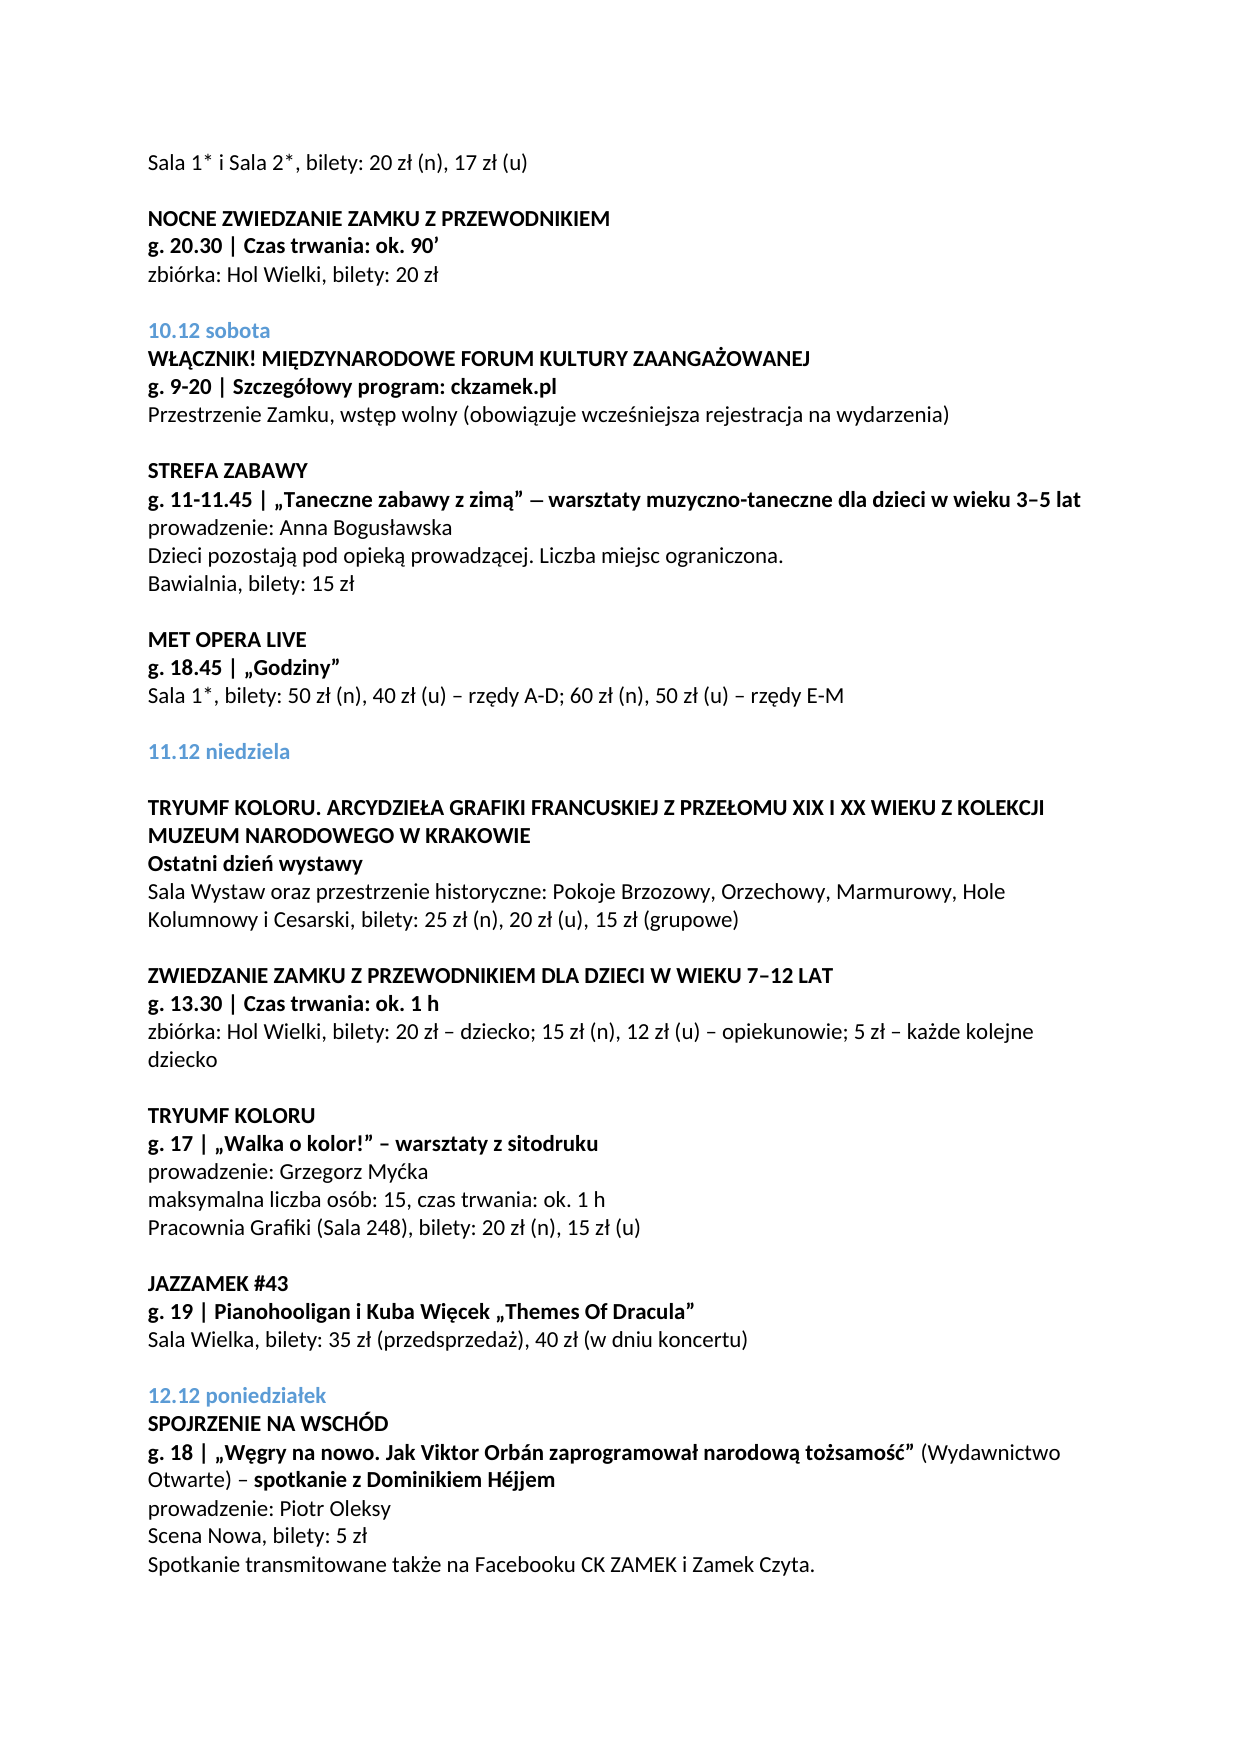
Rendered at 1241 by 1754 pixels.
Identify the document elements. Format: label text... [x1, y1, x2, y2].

text 10.12 sobota [148, 316, 1093, 344]
text g. 18.45 | „Godziny” [148, 653, 1093, 681]
text Pracownia Grafiki (Sala 248), bilety: 20 zł (n), 15 zł (u) [148, 1213, 1093, 1241]
text g. 17 | „Walka o kolor!” – warsztaty z sitodruku [148, 1129, 1093, 1157]
text g. 11-11.45 | „Taneczne zabawy z zimą” – warsztaty muzyczno-taneczne dla dzieci w wieku 3‒5 lat [148, 484, 1093, 513]
text g. 19 | Pianohooligan i Kuba Więcek „Themes Of Dracula” [148, 1297, 1093, 1326]
text 11.12 niedziela [148, 737, 1093, 765]
text Sala Wielka, bilety: 35 zł (przedsprzedaż), 40 zł (w dniu koncertu) [148, 1326, 1093, 1353]
text prowadzenie: Grzegorz Myćka [148, 1157, 1093, 1185]
text maksymalna liczba osób: 15, czas trwania: ok. 1 h [148, 1185, 1093, 1213]
text TRYUMF KOLORU [148, 1101, 1093, 1129]
text Scena Nowa, bilety: 5 zł [148, 1522, 1093, 1550]
text Sala 1* i Sala 2*, bilety: 20 zł (n), 17 zł (u) [148, 148, 1093, 176]
text MET OPERA LIVE [148, 625, 1093, 653]
text STREFA ZABAWY [148, 456, 1093, 484]
text 12.12 poniedziałek [148, 1382, 1093, 1409]
text NOCNE ZWIEDZANIE ZAMKU Z PRZEWODNIKIEM [148, 204, 1093, 232]
text TRYUMF KOLORU. ARCYDZIEŁA GRAFIKI FRANCUSKIEJ Z PRZEŁOMU XIX I XX WIEKU Z KOLEKCJI MUZEUM NARODOWEGO W KRAKOWIE [148, 793, 1093, 849]
text g. 18 | „Węgry na nowo. Jak Viktor Orbán zaprogramował narodową tożsamość” (Wydawnictwo Otwarte) – spotkanie z Dominikiem Héjjem [237, 1438, 1093, 1494]
text prowadzenie: Anna Bogusławska [148, 513, 1093, 541]
text Przestrzenie Zamku, wstęp wolny (obowiązuje wcześniejsza rejestracja na wydarzenia) [148, 400, 1093, 428]
text Sala 1*, bilety: 50 zł (n), 40 zł (u) – rzędy A-D; 60 zł (n), 50 zł (u) – rzędy E-M [148, 681, 1093, 709]
text Sala Wystaw oraz przestrzenie historyczne: Pokoje Brzozowy, Orzechowy, Marmurowy, Hole Kolumnowy i Cesarski, bilety: 25 zł (n), 20 zł (u), 15 zł (grupowe) [148, 877, 1093, 933]
text Dzieci pozostają pod opieką prowadzącej. Liczba miejsc ograniczona. [148, 541, 1093, 569]
text ZWIEDZANIE ZAMKU Z PRZEWODNIKIEM DLA DZIECI W WIEKU 7‒12 LAT [148, 961, 1093, 989]
text Ostatni dzień wystawy [148, 849, 1093, 877]
text g. 9-20 | Szczegółowy program: ckzamek.pl [148, 372, 1093, 400]
text SPOJRZENIE NA WSCHÓD [148, 1409, 1093, 1438]
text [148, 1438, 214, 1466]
text g. 20.30 | Czas trwania: ok. 90’ zbiórka: Hol Wielki, bilety: 20 zł [148, 232, 1093, 288]
text g. 13.30 | Czas trwania: ok. 1 h zbiórka: Hol Wielki, bilety: 20 zł – dziecko; 15 zł (n), 12 zł (u) – opiekunowie; 5 zł – każde kolejne dziecko [148, 989, 1093, 1073]
text WŁĄCZNIK! MIĘDZYNARODOWE FORUM KULTURY ZAANGAŻOWANEJ [148, 344, 1093, 372]
text prowadzenie: Piotr Oleksy [148, 1494, 1093, 1522]
text JAZZAMEK #43 [148, 1269, 1093, 1297]
text Spotkanie transmitowane także na Facebooku CK ZAMEK i Zamek Czyta. [148, 1550, 1093, 1578]
text Bawialnia, bilety: 15 zł [148, 569, 1093, 597]
